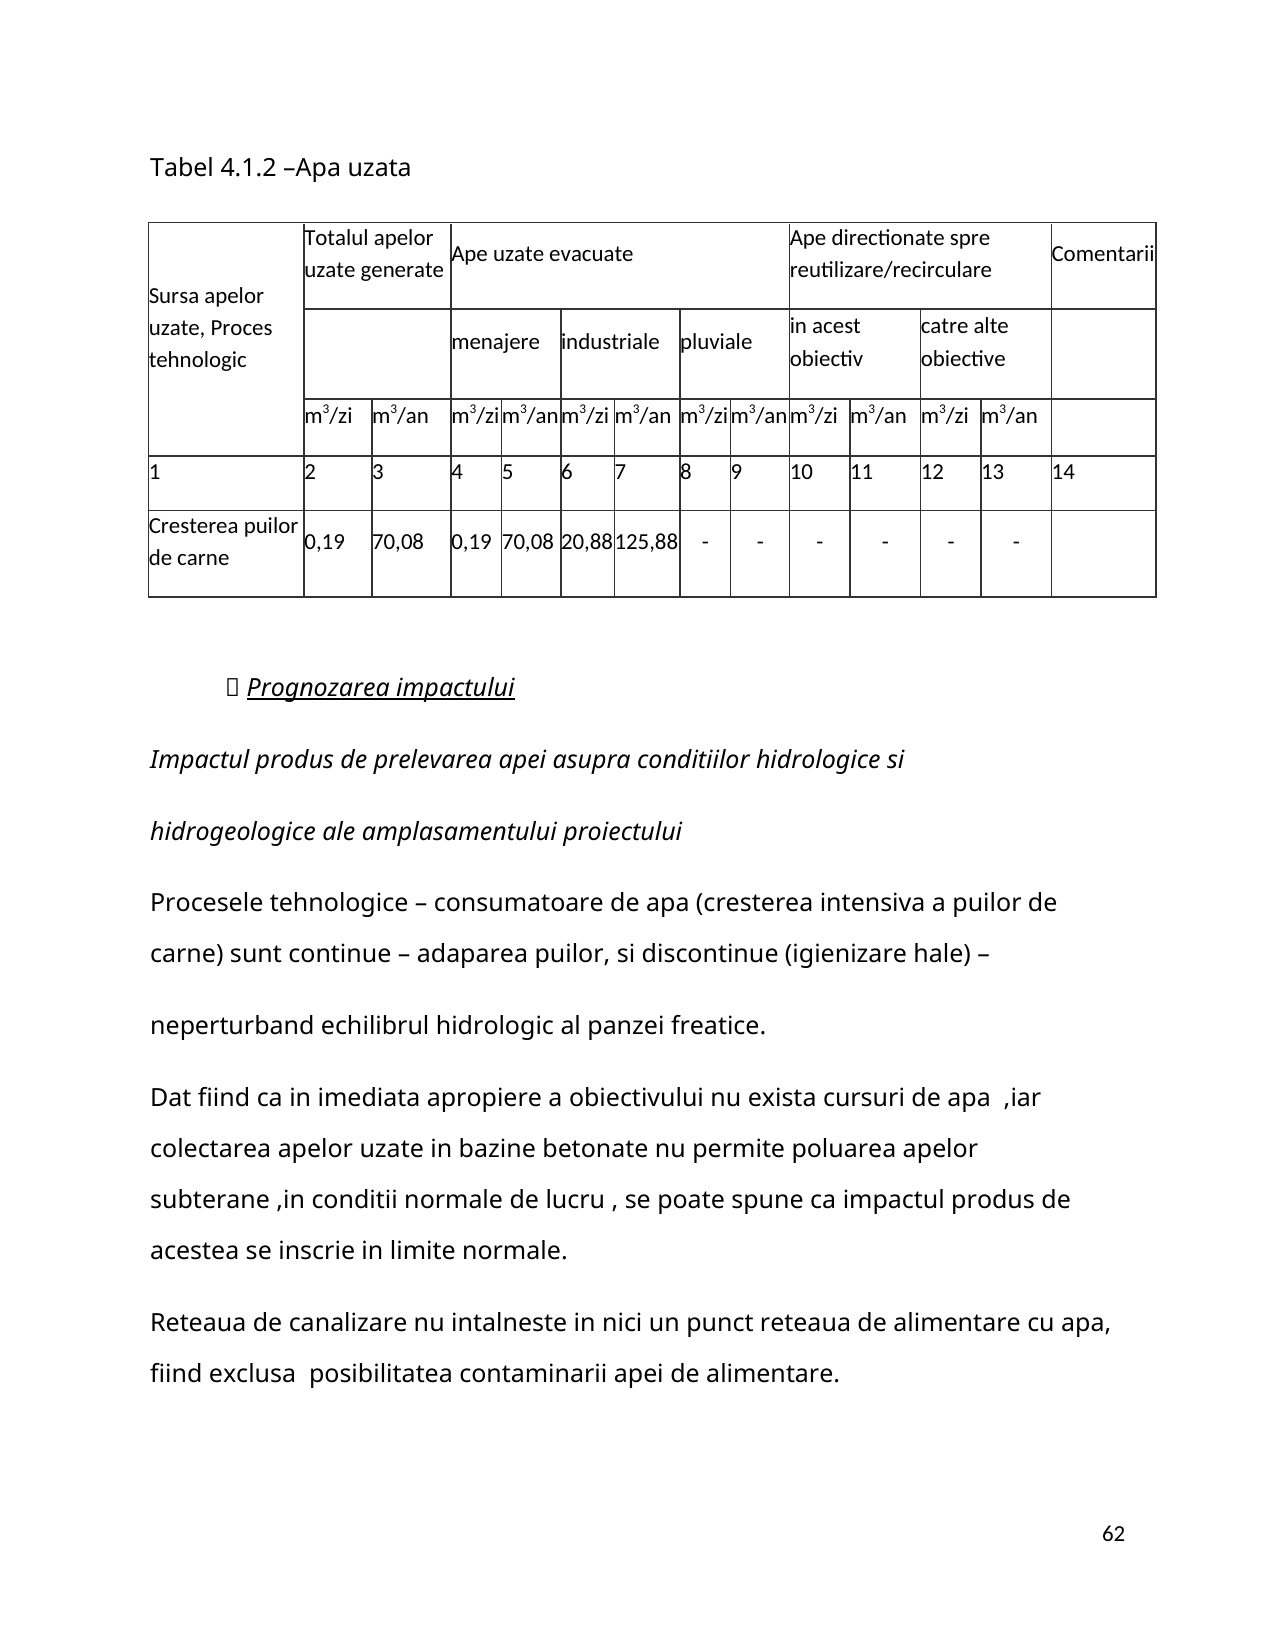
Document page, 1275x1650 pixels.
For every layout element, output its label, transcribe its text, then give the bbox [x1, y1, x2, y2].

table_cell [305, 310, 450, 398]
table_cell 11 [851, 457, 920, 509]
table_cell 20,88 [562, 511, 614, 596]
table_cell m3/an [731, 400, 789, 455]
table_cell [1052, 400, 1155, 455]
table_cell - [790, 511, 849, 596]
list  Prognozarea impactului [225, 669, 1125, 703]
text Tabel 4.1.2 –Apa uzata [150, 150, 1125, 184]
table_cell m3/an [615, 400, 679, 455]
table_cell m3/zi [921, 400, 980, 455]
table_cell [1052, 310, 1155, 398]
table_cell 3 [373, 457, 450, 509]
table_cell 10 [790, 457, 849, 509]
table_header Ape uzate evacuate [452, 223, 789, 308]
table_cell m3/zi [452, 400, 501, 455]
table_cell m3/an [373, 400, 450, 455]
text Impactul produs de prelevarea apei asupra conditiilor hidrologice si [150, 741, 1125, 775]
table_cell 0,19 [452, 511, 501, 596]
table_cell m3/zi [790, 400, 849, 455]
table_cell 12 [921, 457, 980, 509]
table_cell m3/zi [681, 400, 730, 455]
table_header Sursa apelor uzate, Proces tehnologic [149, 223, 304, 455]
table_header Comentarii [1052, 223, 1155, 308]
text Dat fiind ca in imediata apropiere a obiectivului nu exista cursuri de apa ,iar colectarea apelor uzate in bazine betonate nu permite poluarea apelor subterane ,in conditii normale de lucru , se poate spune ca impactul produs de acestea se inscrie in limite normale. [150, 1080, 1125, 1267]
table_cell m3/an [502, 400, 560, 455]
text Reteaua de canalizare nu intalneste in nici un punct reteaua de alimentare cu apa, fiind exclusa posibilitatea contaminarii apei de alimentare. [150, 1305, 1125, 1390]
table_cell pluviale [681, 310, 789, 398]
table_cell 2 [305, 457, 371, 509]
table_cell 13 [982, 457, 1051, 509]
table_cell 5 [502, 457, 560, 509]
table_cell m3/an [982, 400, 1051, 455]
text neperturband echilibrul hidrologic al panzei freatice. [150, 1008, 1125, 1042]
text hidrogeologice ale amplasamentului proiectului [150, 813, 1125, 847]
table_cell catre alte obiective [921, 310, 1051, 398]
table_cell - [921, 511, 980, 596]
table_cell [1052, 511, 1155, 596]
table_cell Cresterea puilor de carne [149, 511, 303, 596]
table_header Totalul apelor uzate generate [305, 223, 451, 308]
table_cell - [982, 511, 1051, 596]
table_cell m3/zi [305, 400, 371, 455]
table_cell industriale [562, 310, 679, 398]
table_header Ape directionate spre reutilizare/recirculare [790, 223, 1051, 308]
table_cell 14 [1052, 457, 1155, 509]
table_cell 6 [562, 457, 614, 509]
text Procesele tehnologice – consumatoare de apa (cresterea intensiva a puilor de carne) sunt continue – adaparea puilor, si discontinue (igienizare hale) – [150, 885, 1125, 970]
table_cell m3/an [851, 400, 920, 455]
table_cell 4 [452, 457, 501, 509]
table_cell in acest obiectiv [790, 310, 920, 398]
table_cell 9 [731, 457, 789, 509]
table_cell 70,08 [373, 511, 450, 596]
table_cell 125,88 [615, 511, 679, 596]
table_cell - [851, 511, 920, 596]
table_cell 0,19 [305, 511, 371, 596]
table_cell menajere [452, 310, 560, 398]
table_cell 70,08 [502, 511, 560, 596]
table_cell - [731, 511, 789, 596]
table_cell m3/zi [562, 400, 614, 455]
table_cell 1 [149, 457, 303, 509]
table_cell 8 [681, 457, 730, 509]
table_cell - [681, 511, 730, 596]
table_cell 7 [615, 457, 679, 509]
